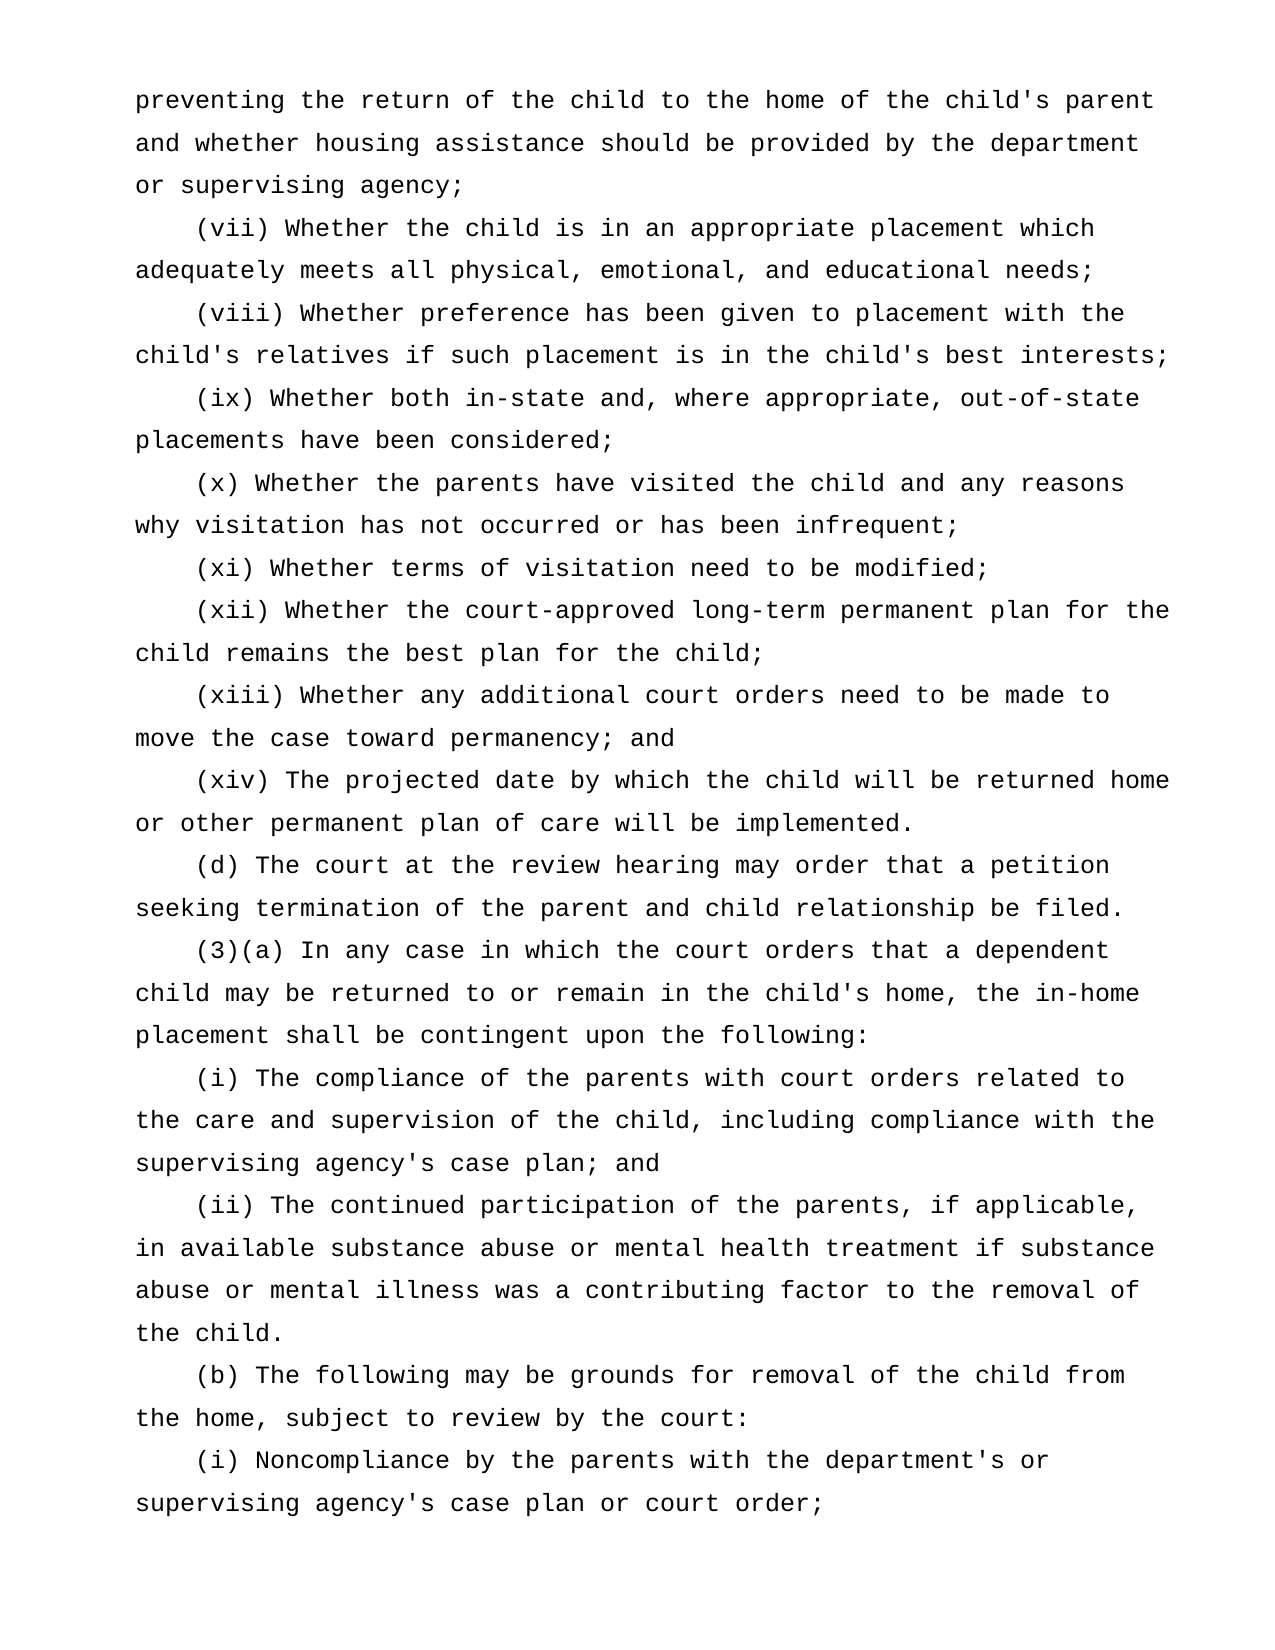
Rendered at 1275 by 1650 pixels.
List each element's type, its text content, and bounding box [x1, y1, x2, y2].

text (viii) Whether preference has been given to placement with the child's relatives if such placement is in the child's best interests; [135, 287, 1170, 372]
text (ii) The continued participation of the parents, if applicable, in available substance abuse or mental health treatment if substance abuse or mental illness was a contributing factor to the removal of the child. [135, 1180, 1170, 1350]
text (xiv) The projected date by which the child will be returned home or other permanent plan of care will be implemented. [135, 755, 1170, 840]
text (xii) Whether the court-approved long-term permanent plan for the child remains the best plan for the child; [135, 585, 1170, 670]
text (d) The court at the review hearing may order that a petition seeking termination of the parent and child relationship be filed. [135, 840, 1170, 925]
text (vii) Whether the child is in an appropriate placement which adequately meets all physical, emotional, and educational needs; [135, 202, 1170, 287]
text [135, 75, 1170, 202]
text (3)(a) In any case in which the court orders that a dependent child may be returned to or remain in the child's home, the in-home placement shall be contingent upon the following: [135, 925, 1170, 1052]
text (i) Noncompliance by the parents with the department's or supervising agency's case plan or court order; [135, 1435, 1170, 1520]
text (x) Whether the parents have visited the child and any reasons why visitation has not occurred or has been infrequent; [135, 457, 1170, 542]
text (xi) Whether terms of visitation need to be modified; [135, 542, 1170, 585]
text (i) The compliance of the parents with court orders related to the care and supervision of the child, including compliance with the supervising agency's case plan; and [135, 1052, 1170, 1180]
text (xiii) Whether any additional court orders need to be made to move the case toward permanency; and [135, 670, 1170, 755]
text (b) The following may be grounds for removal of the child from the home, subject to review by the court: [135, 1350, 1170, 1435]
text (ix) Whether both in-state and, where appropriate, out-of-state placements have been considered; [135, 372, 1170, 457]
